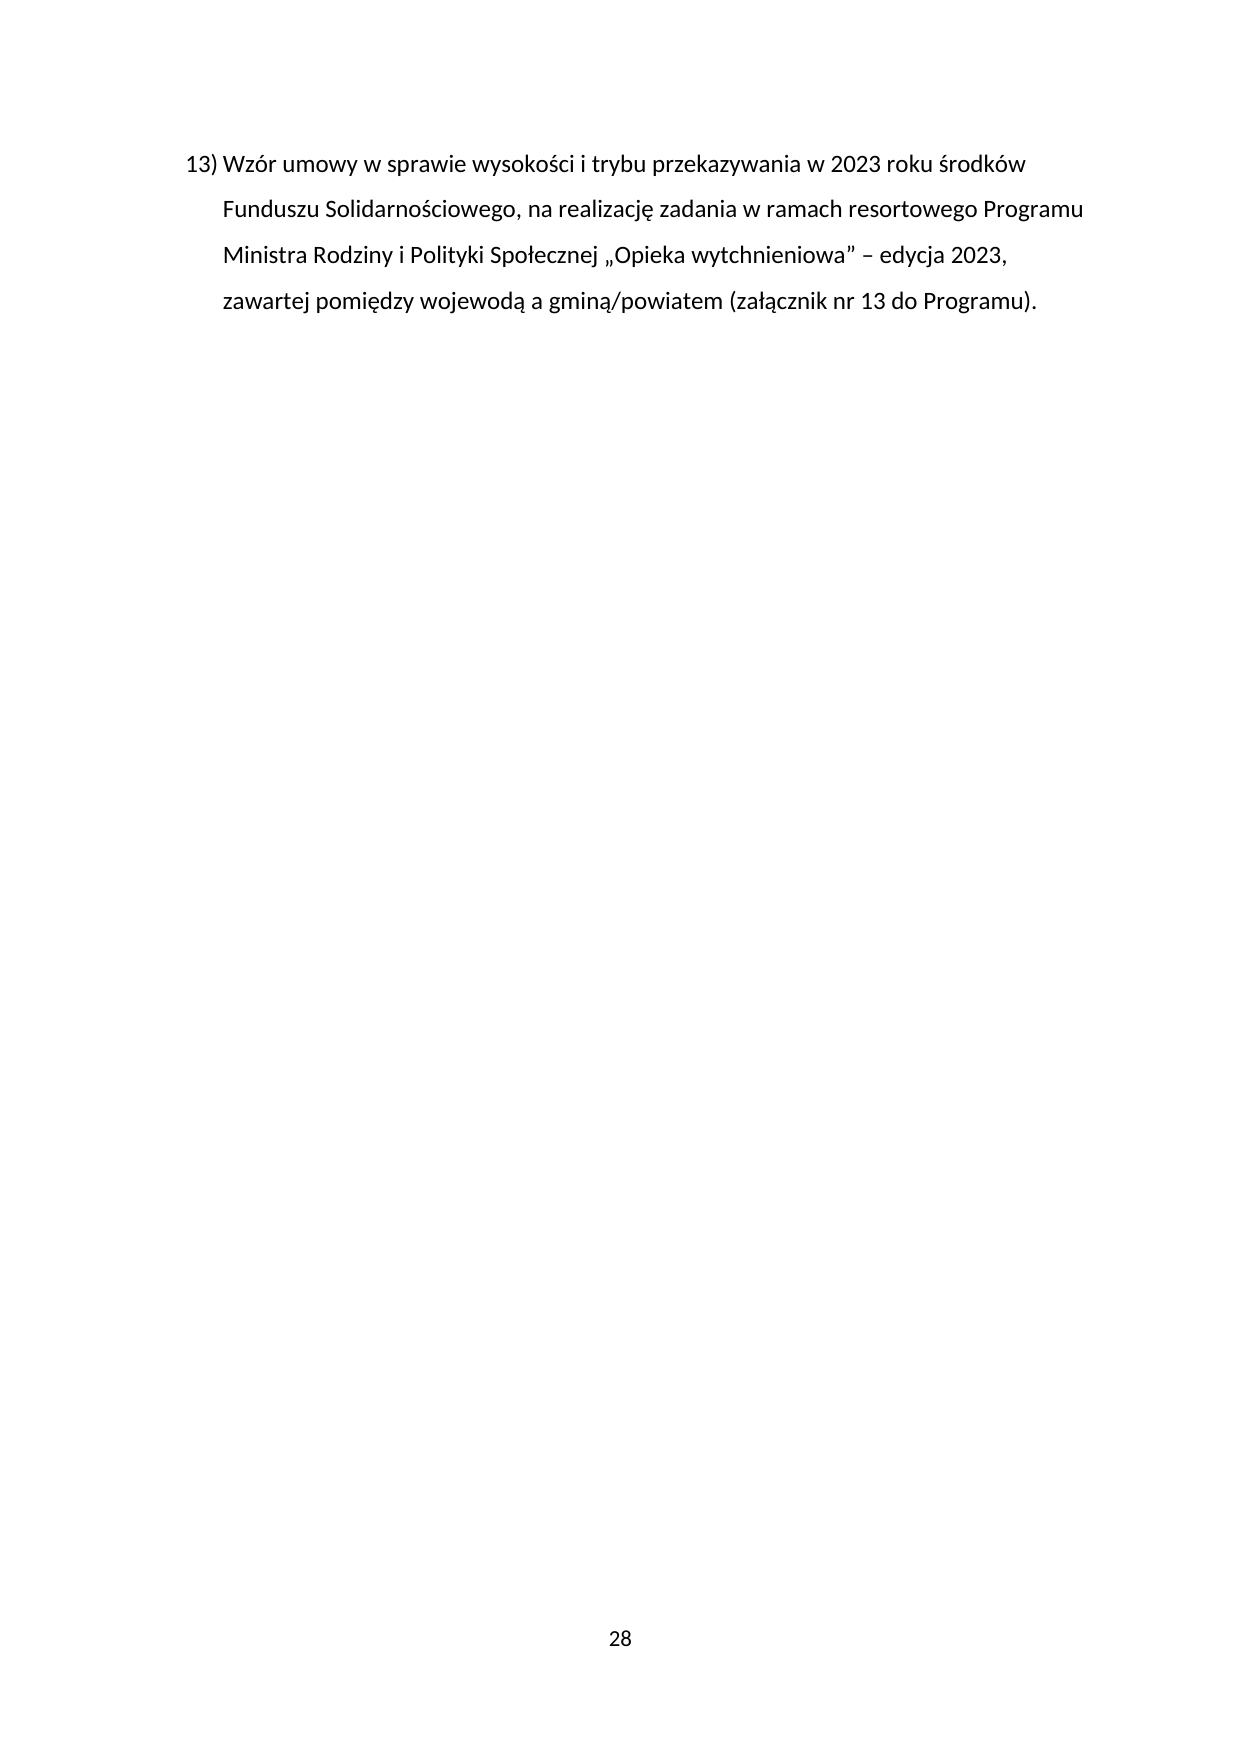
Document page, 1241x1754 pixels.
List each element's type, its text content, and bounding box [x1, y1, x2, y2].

list Wzór umowy w sprawie wysokości i trybu przekazywania w 2023 roku środków Funduszu Solidarnościowego, na realizację zadania w ramach resortowego Programu Ministra Rodziny i Polityki Społecznej „Opieka wytchnieniowa” – edycja 2023, zawartej pomiędzy wojewodą a gminą/powiatem (załącznik nr 13 do Programu). [185, 148, 1092, 315]
